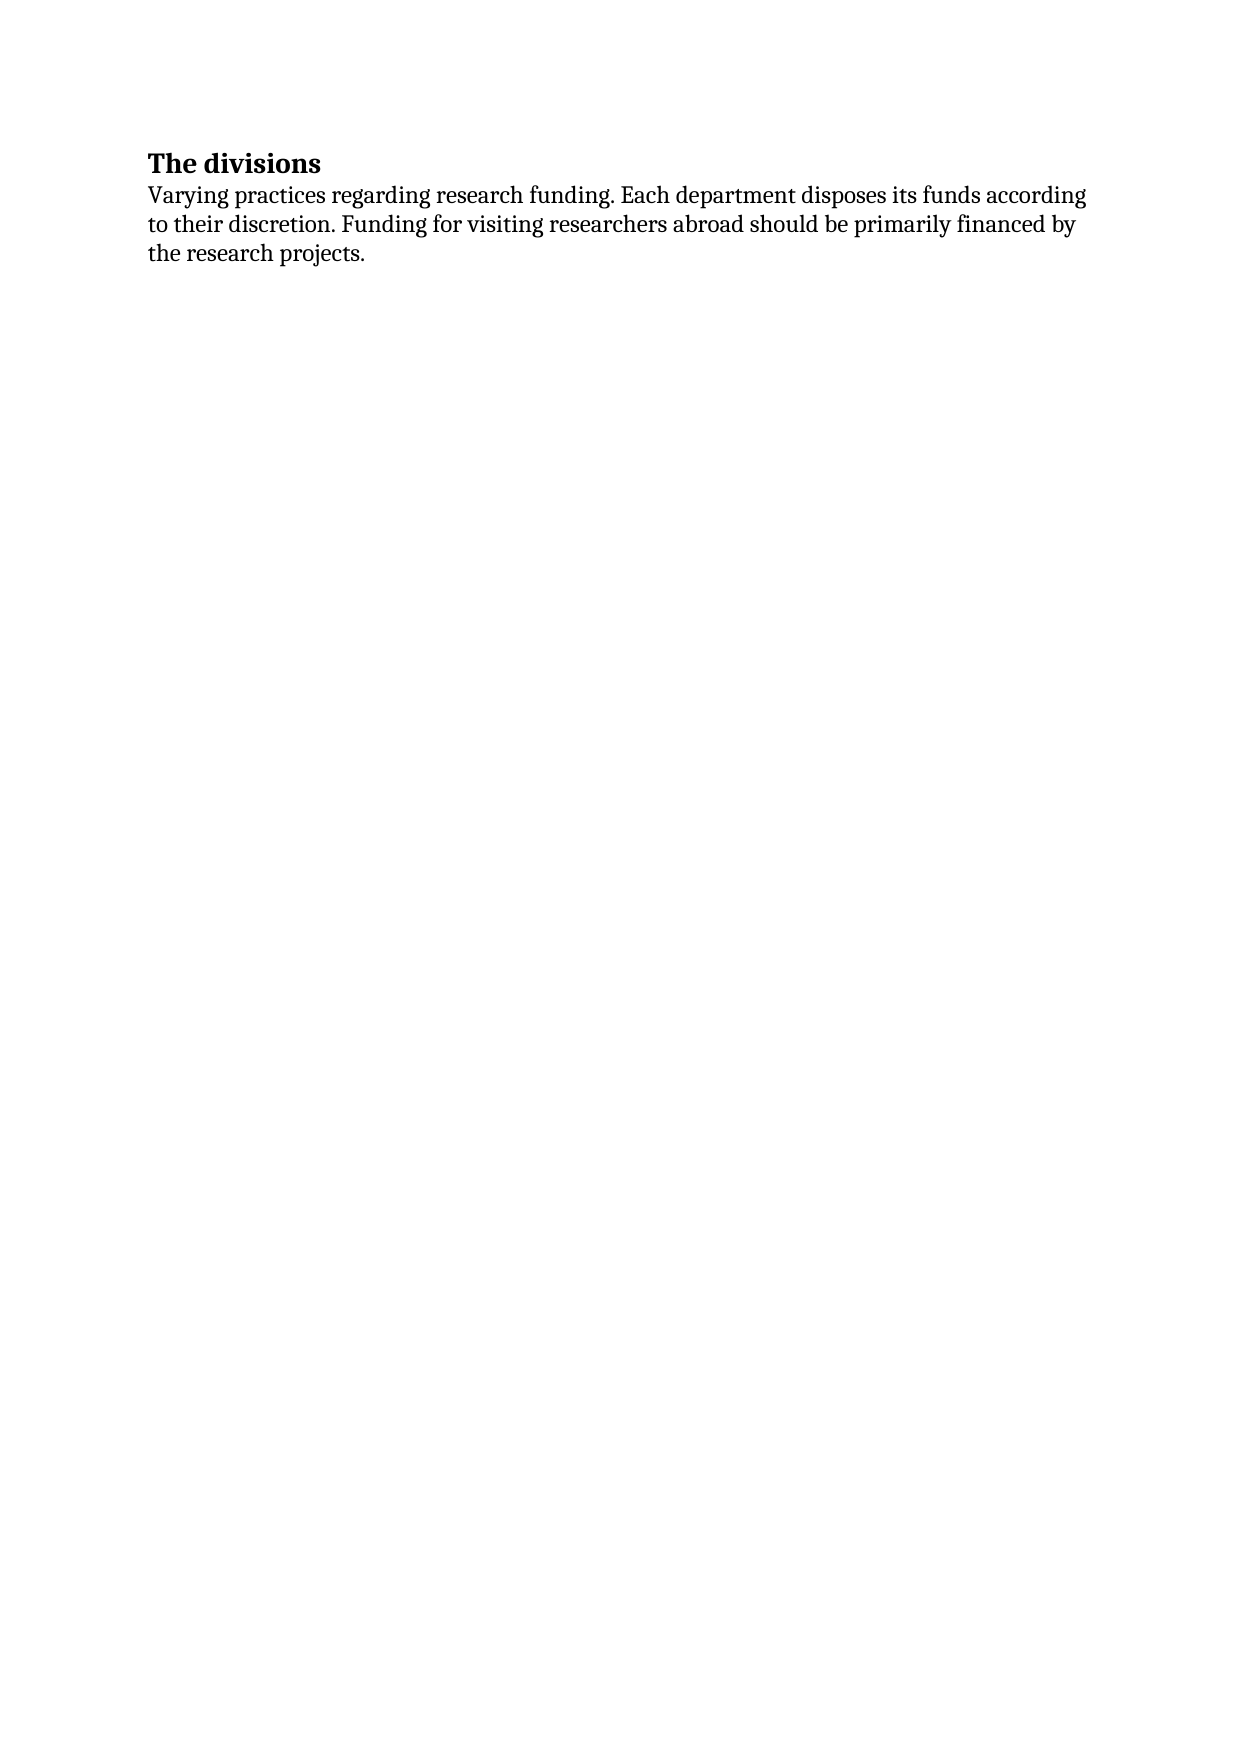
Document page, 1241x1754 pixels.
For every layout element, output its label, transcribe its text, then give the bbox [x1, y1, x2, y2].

text Varying practices regarding research funding. Each department disposes its funds according to their discretion. Funding for visiting researchers abroad should be primarily financed by the research projects. [148, 181, 1093, 267]
text The divisions [148, 148, 1093, 181]
